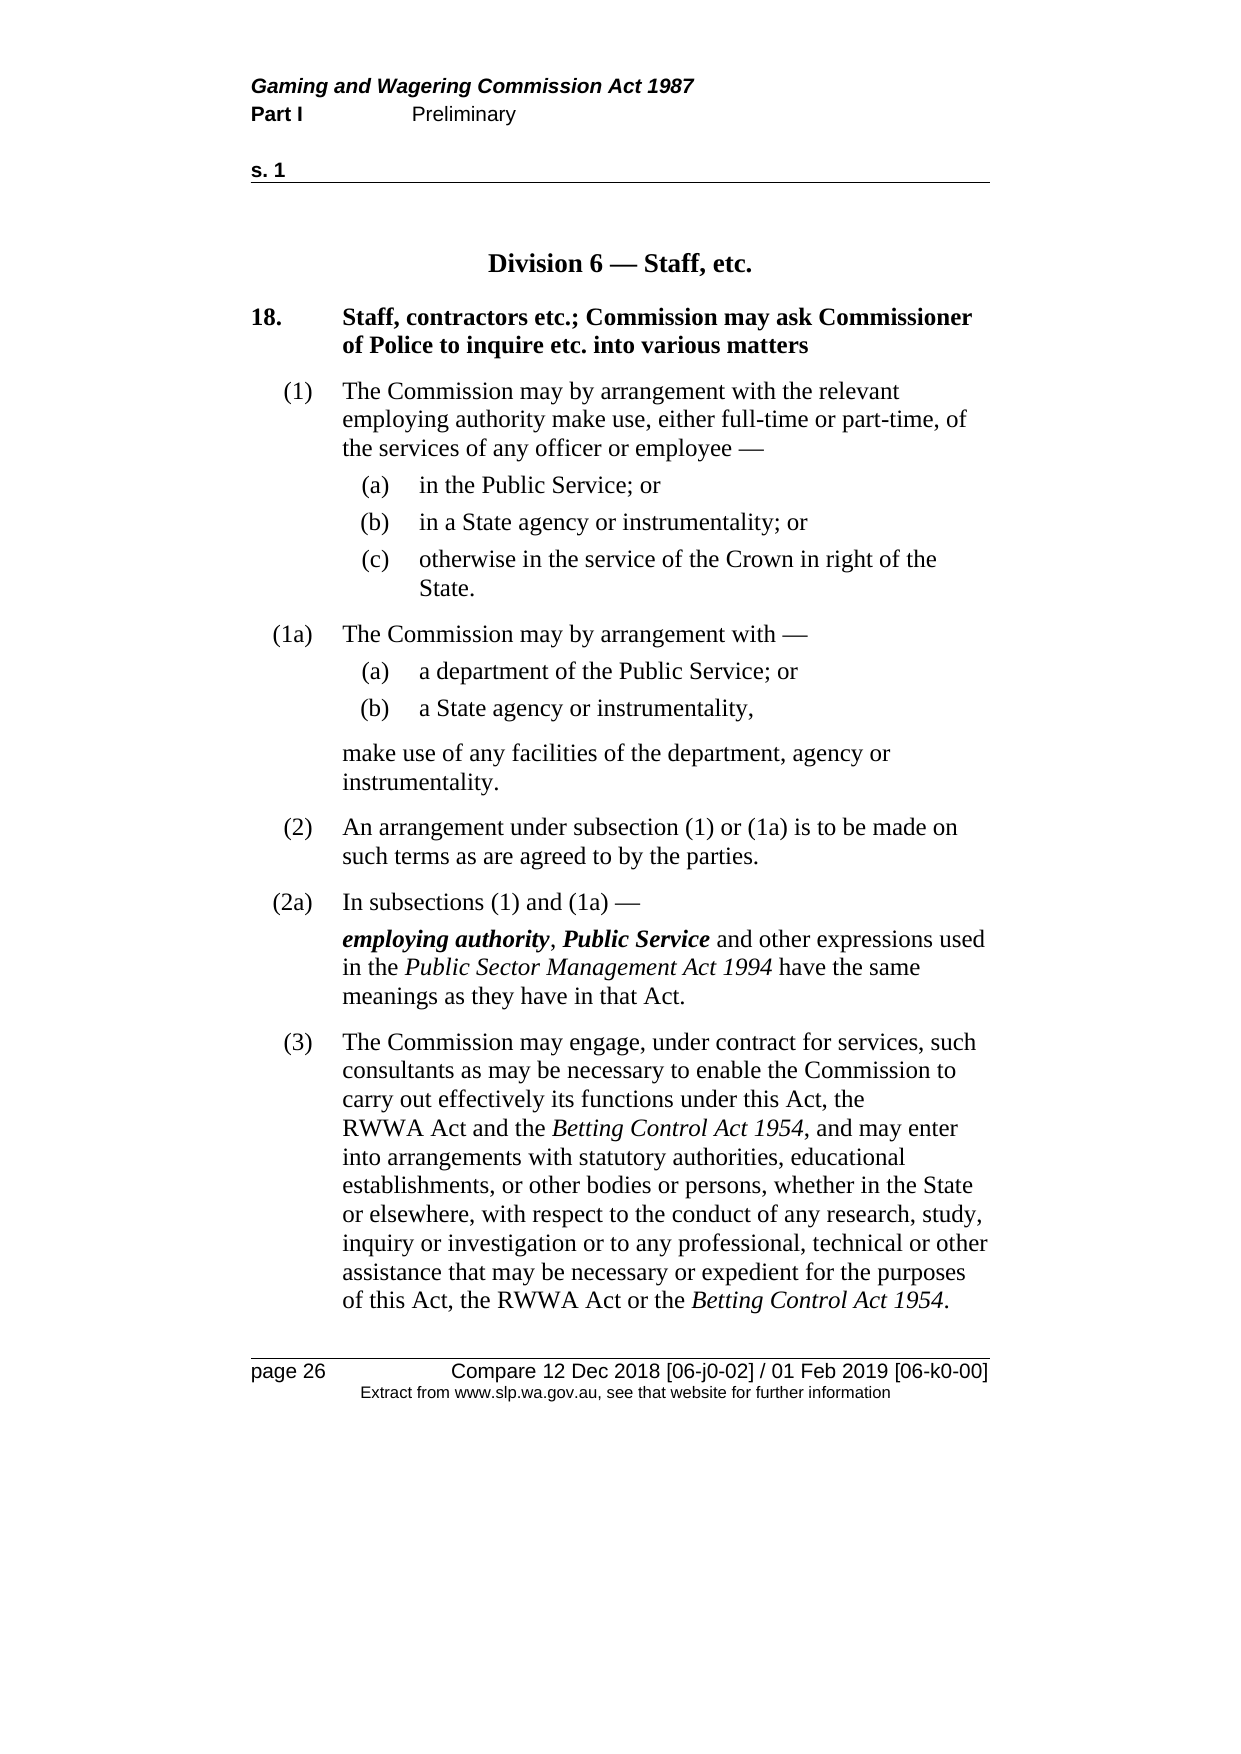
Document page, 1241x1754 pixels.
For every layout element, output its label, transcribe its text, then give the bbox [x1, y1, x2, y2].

text (b) in a State agency or instrumentality; or [251, 507, 990, 536]
text make use of any facilities of the department, agency or instrumentality. [251, 738, 990, 796]
text (a) a department of the Public Service; or [251, 656, 990, 684]
text (2) An arrangement under subsection (1) or (1a) is to be made on such terms as are agreed to by the parties. [251, 812, 990, 870]
text (2a) In subsections (1) and (1a) — [251, 887, 990, 915]
text (c) otherwise in the service of the Crown in right of the State. [251, 544, 990, 602]
text (1a) The Commission may by arrangement with — [251, 619, 990, 647]
text employing authority, Public Service and other expressions used in the Public Sector Management Act 1994 have the same meanings as they have in that Act. [251, 924, 990, 1010]
text (3) The Commission may engage, under contract for services, such consultants as may be necessary to enable the Commission to carry out effectively its functions under this Act, the RWWA Act and the Betting Control Act 1954, and may enter into arrangements with statutory authorities, educational establishments, or other bodies or persons, whether in the State or elsewhere, with respect to the conduct of any research, study, inquiry or investigation or to any professional, technical or other assistance that may be necessary or expedient for the purposes of this Act, the RWWA Act or the Betting Control Act 1954. [251, 1027, 990, 1314]
text (b) a State agency or instrumentality, [251, 693, 990, 722]
text (1) The Commission may by arrangement with the relevant employing authority make use, either full-time or part-time, of the services of any officer or employee — [251, 376, 990, 462]
subtitle 18. Staff, contractors etc.; Commission may ask Commissioner of lice to inquire etc. into various matters [251, 302, 990, 359]
subtitle Division 6 — Staff, etc. [251, 247, 990, 279]
text (a) in the Public Service; or [251, 470, 990, 499]
